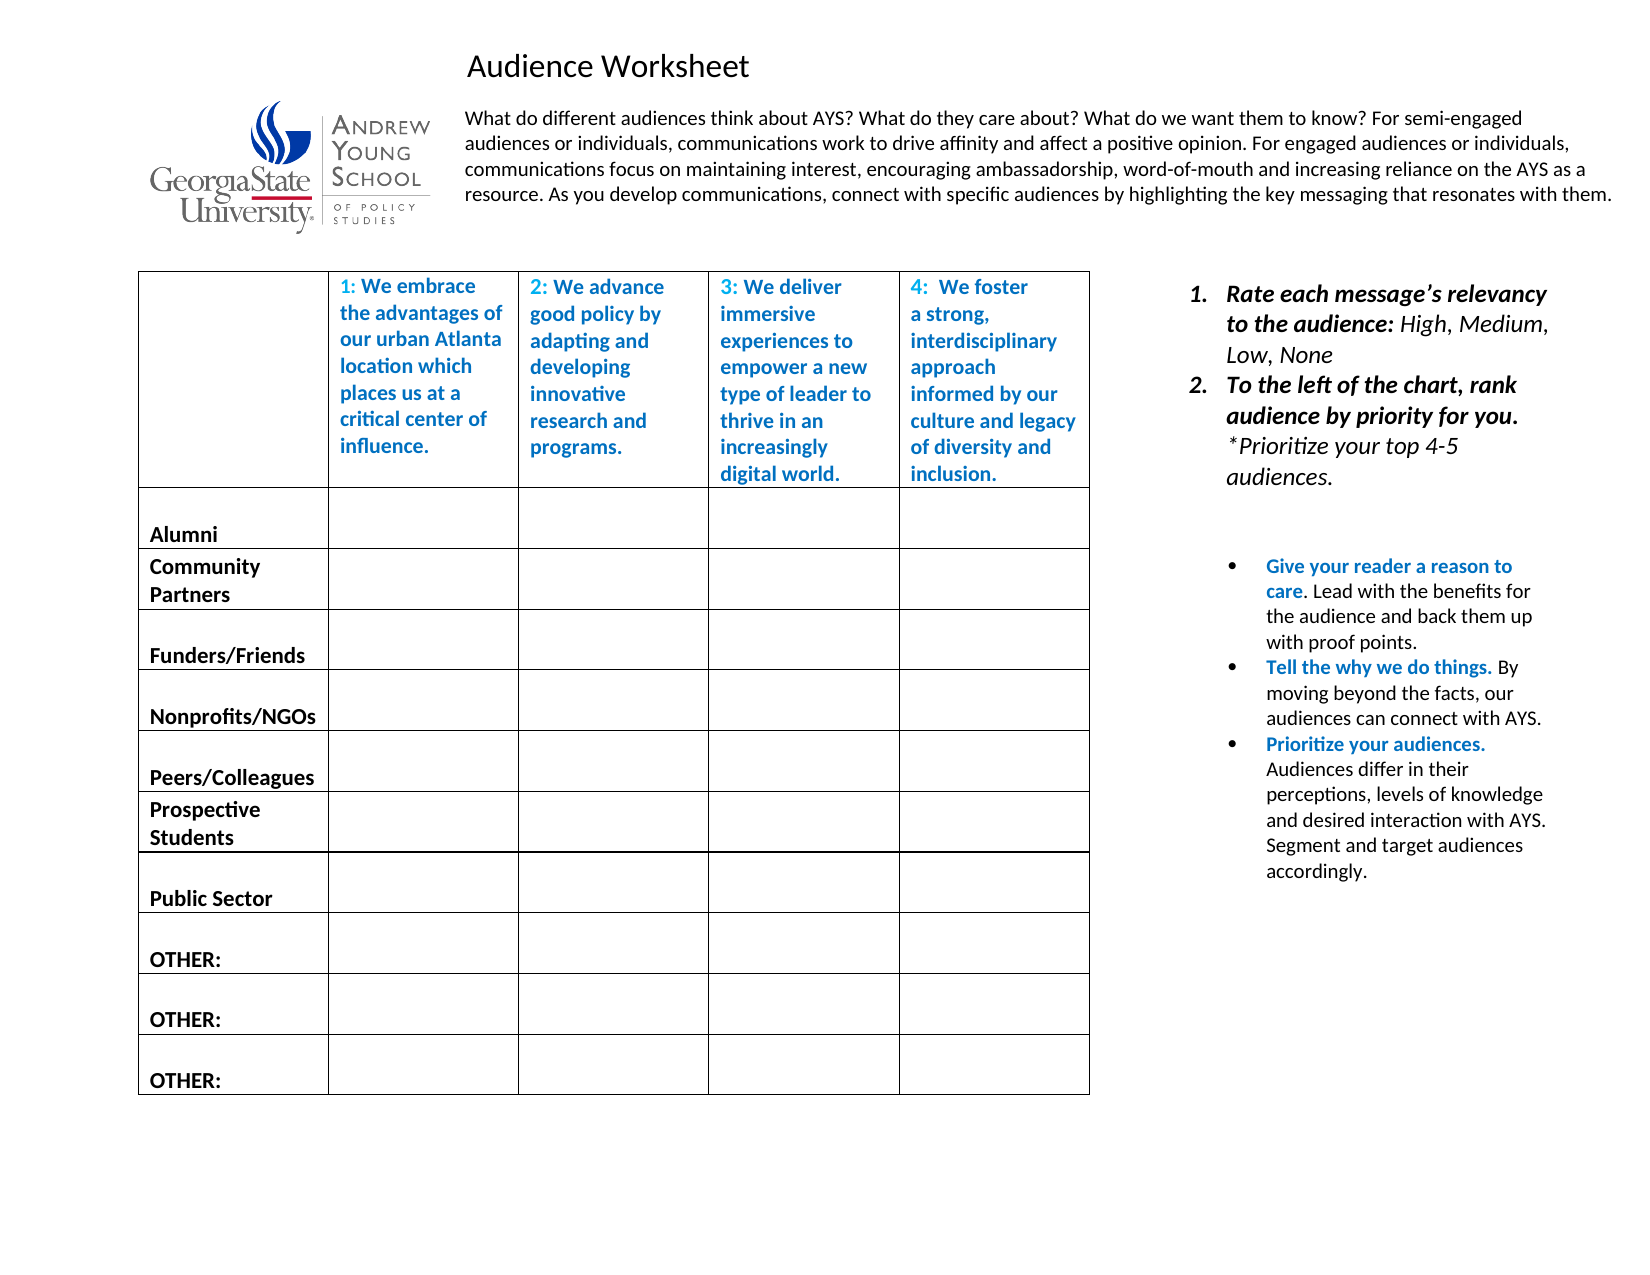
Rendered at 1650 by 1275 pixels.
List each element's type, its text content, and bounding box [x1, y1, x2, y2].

table_cell OTHER: [139, 1035, 328, 1094]
table_cell [519, 792, 708, 851]
table_cell [709, 913, 899, 973]
table_cell [329, 853, 518, 912]
table_cell Community Partners [139, 549, 328, 608]
table_cell [329, 913, 518, 973]
table_cell OTHER: [139, 974, 328, 1033]
table_header 3: We deliver immersive experiences to empower a new type of leader to thrive in an increasingly digital world. [709, 272, 899, 487]
table_header 1: We embrace the advantages of our urban Atlanta location which places us at a critical center of influence. [329, 272, 518, 487]
table_cell [329, 974, 518, 1033]
table_cell [329, 731, 518, 791]
table_cell [329, 488, 518, 548]
table_cell [900, 610, 1089, 669]
table_cell [709, 792, 899, 851]
table_cell [709, 610, 899, 669]
table_cell [900, 792, 1089, 851]
table_cell [519, 549, 708, 608]
table_cell Public Sector [139, 853, 328, 912]
table_cell [329, 1035, 518, 1094]
table_cell [709, 974, 899, 1033]
table_cell [900, 731, 1089, 791]
table_cell Alumni [139, 488, 328, 548]
table_cell [709, 1035, 899, 1094]
table_cell [900, 549, 1089, 608]
table_cell [519, 488, 708, 548]
table_cell [519, 913, 708, 973]
table_cell Nonprofits/NGOs [139, 670, 328, 730]
table_cell [709, 731, 899, 791]
table_header 4: We foster a strong, interdisciplinary approach informed by our culture and legacy of diversity and inclusion. [900, 272, 1089, 487]
table_cell [329, 549, 518, 608]
table_cell [519, 853, 708, 912]
picture [150, 101, 431, 234]
table_cell [329, 670, 518, 730]
table_cell [900, 488, 1089, 548]
table_cell OTHER: [139, 913, 328, 973]
table_cell [900, 913, 1089, 973]
table_cell [329, 610, 518, 669]
table_cell [900, 853, 1089, 912]
table_cell [519, 974, 708, 1033]
table_cell [519, 731, 708, 791]
table_cell [519, 610, 708, 669]
table_cell Prospective Students [139, 792, 328, 851]
table_cell Peers/Colleagues [139, 731, 328, 791]
table_cell [900, 974, 1089, 1033]
table_cell [519, 1035, 708, 1094]
table_cell [900, 670, 1089, 730]
table_header 2: We advance good policy by adapting and developing innovative research and programs. [519, 272, 708, 487]
table_cell [900, 1035, 1089, 1094]
table_cell [709, 670, 899, 730]
table_cell [519, 670, 708, 730]
table_header [139, 272, 328, 487]
table_cell [329, 792, 518, 851]
table_cell Funders/Friends [139, 610, 328, 669]
table_cell [709, 488, 899, 548]
table_cell [709, 853, 899, 912]
table_cell [709, 549, 899, 608]
